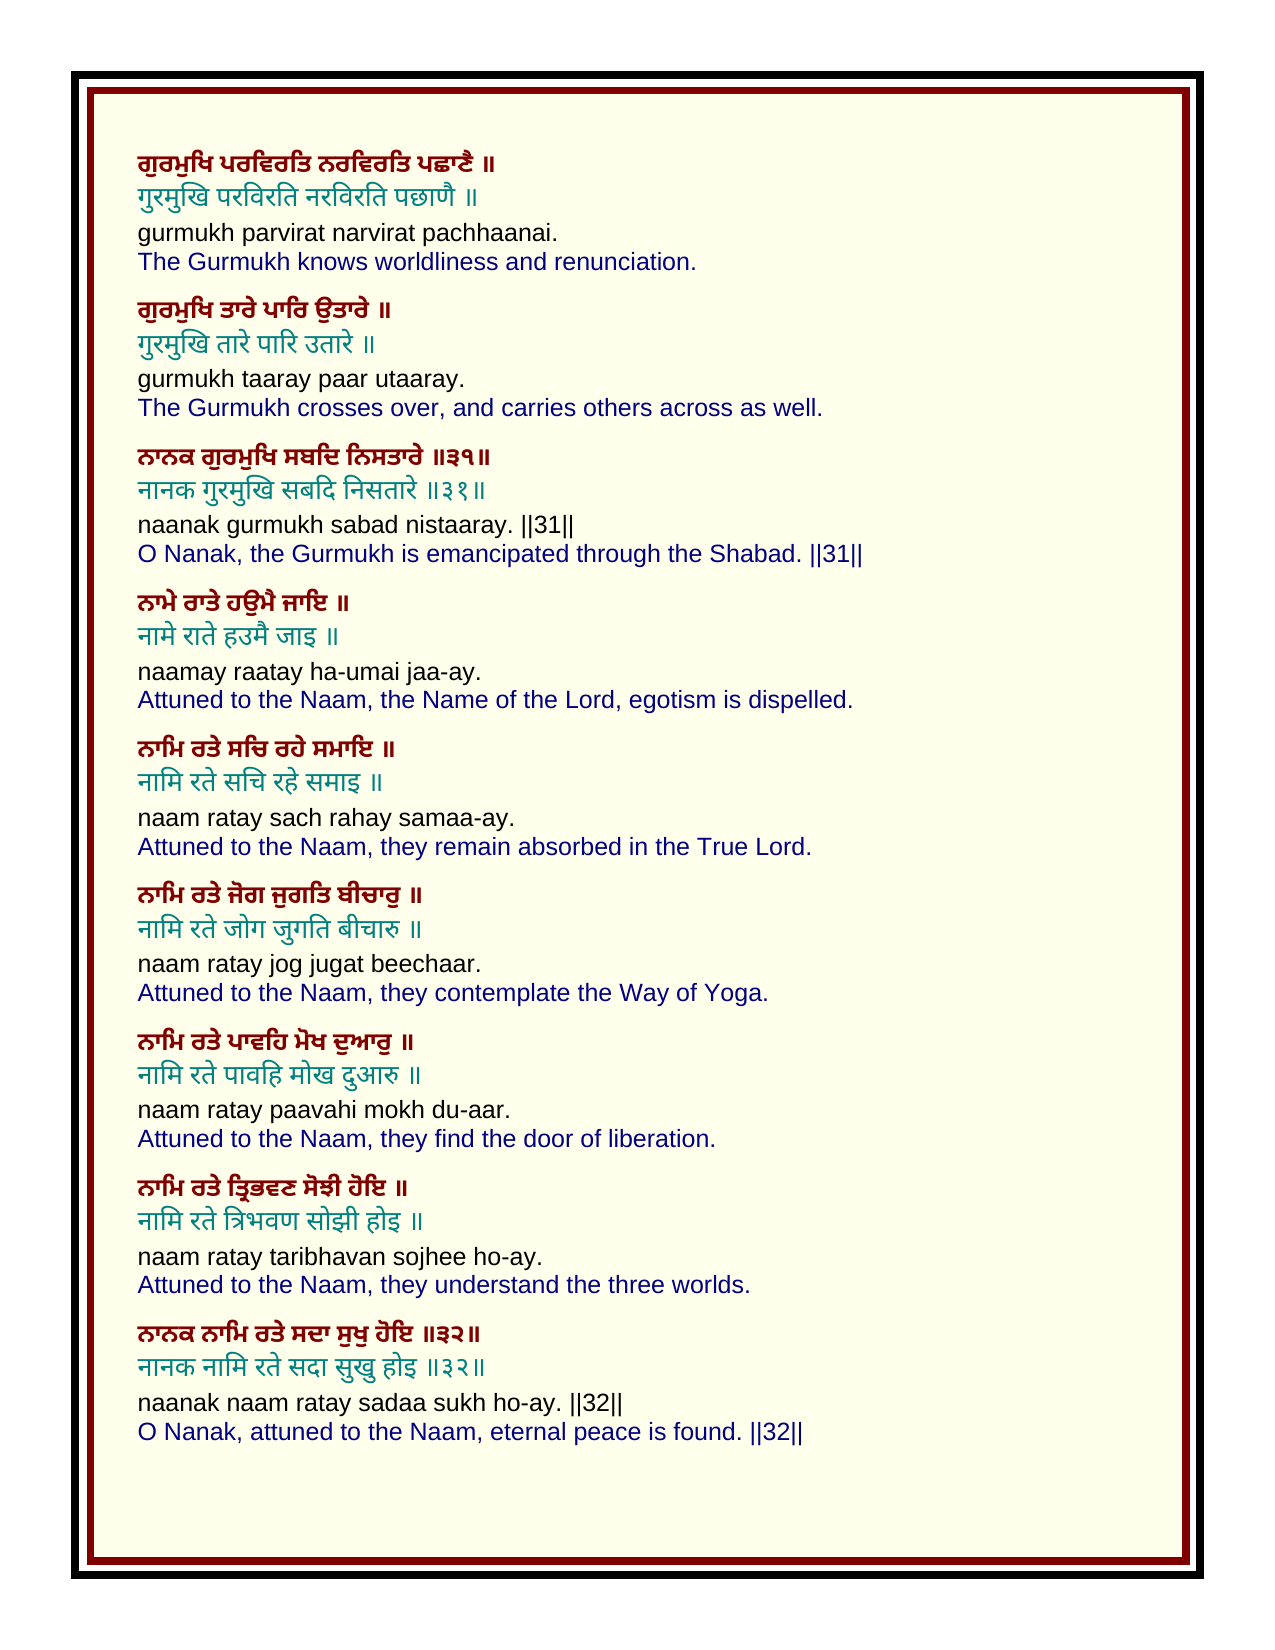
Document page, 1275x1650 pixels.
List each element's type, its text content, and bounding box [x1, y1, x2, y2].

text The Gurmukh crosses over, and carries others across as well. [137, 393, 1138, 422]
text naam ratay jog jugat beechaar. [137, 949, 1138, 978]
text Attuned to the Naam, they contemplate the Way of Yoga. [137, 978, 1138, 1007]
text O Nanak, attuned to the Naam, eternal peace is found. ||32|| [137, 1417, 1138, 1445]
text naam ratay paavahi mokh du-aar. [137, 1095, 1138, 1124]
text naanak gurmukh sabad nistaaray. ||31|| [137, 510, 1138, 539]
text naam ratay sach rahay samaa-ay. [137, 803, 1138, 832]
text नानक गुरमुखि सबदि निसतारे ॥३१॥ [137, 475, 1138, 510]
text O Nanak, the Gurmukh is emancipated through the Shabad. ||31|| [137, 539, 1138, 568]
text ਨਾਮਿ ਰਤੇ ਪਾਵਹਿ ਮੋਖ ਦੁਆਰੁ ॥ [137, 1027, 1138, 1060]
text ਨਾਮਿ ਰਤੇ ਤ੍ਰਿਭਵਣ ਸੋਝੀ ਹੋਇ ॥ [137, 1174, 1138, 1206]
text The Gurmukh knows worldliness and renunciation. [137, 247, 1138, 275]
text ਨਾਮਿ ਰਤੇ ਜੋਗ ਜੁਗਤਿ ਬੀਚਾਰੁ ॥ [137, 881, 1138, 914]
text ਨਾਨਕ ਨਾਮਿ ਰਤੇ ਸਦਾ ਸੁਖੁ ਹੋਇ ॥੩੨॥ [137, 1320, 1138, 1353]
text नामे राते हउमै जाइ ॥ [137, 621, 1138, 657]
text Attuned to the Naam, the Name of the Lord, egotism is dispelled. [137, 685, 1138, 714]
text ਗੁਰਮੁਖਿ ਪਰਵਿਰਤਿ ਨਰਵਿਰਤਿ ਪਛਾਣੈ ॥ [137, 150, 1138, 183]
text gurmukh parvirat narvirat pachhaanai. [137, 218, 1138, 247]
text Attuned to the Naam, they remain absorbed in the True Lord. [137, 832, 1138, 860]
text naam ratay taribhavan sojhee ho-ay. [137, 1242, 1138, 1270]
text नामि रते त्रिभवण सोझी होइ ॥ [137, 1206, 1138, 1242]
text नानक नामि रते सदा सुखु होइ ॥३२॥ [137, 1353, 1138, 1388]
text ਗੁਰਮੁਖਿ ਤਾਰੇ ਪਾਰਿ ਉਤਾਰੇ ॥ [137, 296, 1138, 329]
text गुरमुखि तारे पारि उतारे ॥ [137, 329, 1138, 364]
text naanak naam ratay sadaa sukh ho-ay. ||32|| [137, 1388, 1138, 1417]
text नामि रते सचि रहे समाइ ॥ [137, 768, 1138, 803]
text नामि रते पावहि मोख दुआरु ॥ [137, 1060, 1138, 1095]
text naamay raatay ha-umai jaa-ay. [137, 657, 1138, 685]
text Attuned to the Naam, they find the door of liberation. [137, 1124, 1138, 1153]
text ਨਾਮੇ ਰਾਤੇ ਹਉਮੈ ਜਾਇ ॥ [137, 589, 1138, 621]
text ਨਾਨਕ ਗੁਰਮੁਖਿ ਸਬਦਿ ਨਿਸਤਾਰੇ ॥੩੧॥ [137, 442, 1138, 475]
text gurmukh taaray paar utaaray. [137, 364, 1138, 393]
text नामि रते जोग जुगति बीचारु ॥ [137, 914, 1138, 949]
text Attuned to the Naam, they understand the three worlds. [137, 1270, 1138, 1299]
text गुरमुखि परविरति नरविरति पछाणै ॥ [137, 183, 1138, 218]
text ਨਾਮਿ ਰਤੇ ਸਚਿ ਰਹੇ ਸਮਾਇ ॥ [137, 735, 1138, 768]
